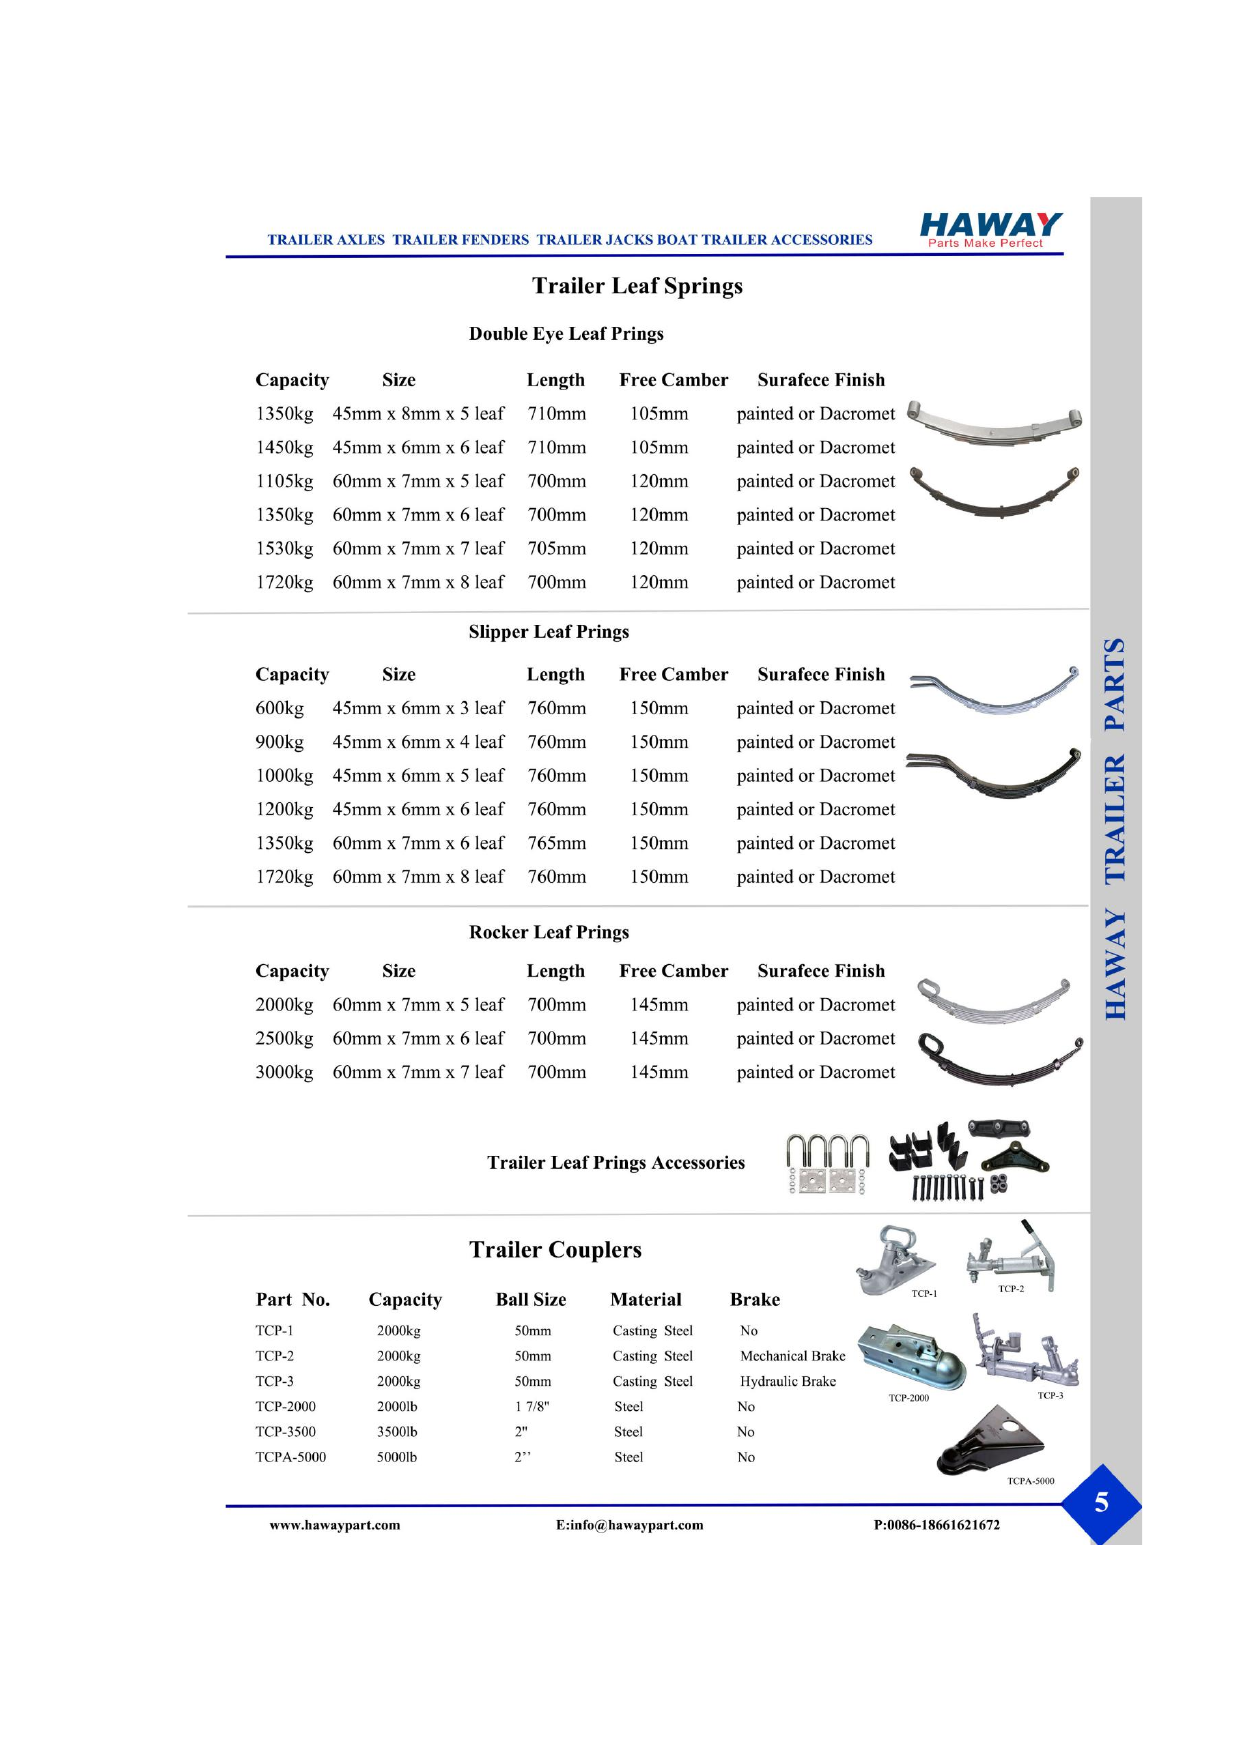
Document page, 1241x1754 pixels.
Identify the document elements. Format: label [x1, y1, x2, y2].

picture [187, 194, 1143, 1545]
